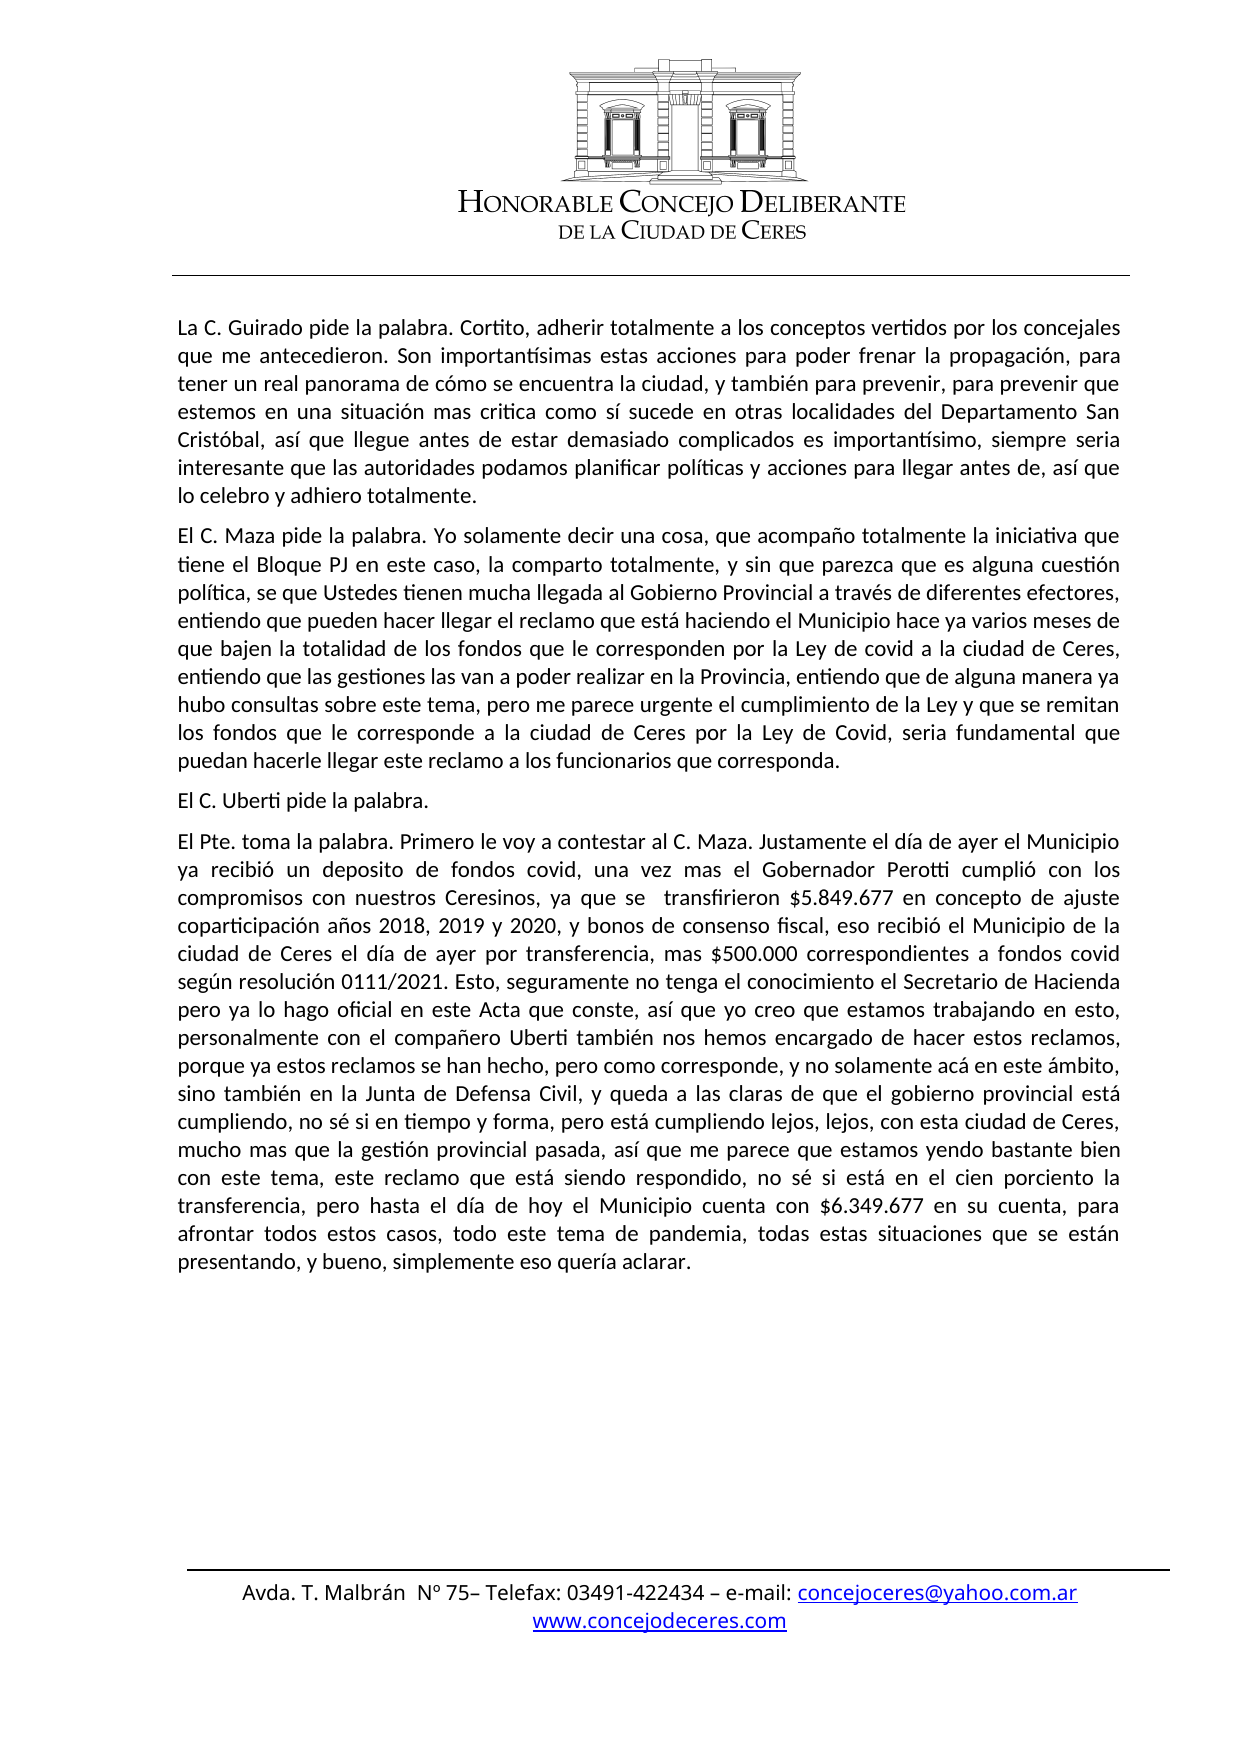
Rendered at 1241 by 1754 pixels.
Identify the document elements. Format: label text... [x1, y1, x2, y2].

text El Pte. toma la palabra. Primero le voy a contestar al C. Maza. Justamente el día de ayer el Municipio ya recibió un deposito de fondos covid, una vez mas el Gobernador Perotti cumplió con los compromisos con nuestros Ceresinos, ya que se transfirieron $5.849.677 en concepto de ajuste coparticipación años 2018, 2019 y 2020, y bonos de consenso fiscal, eso recibió el Municipio de la ciudad de Ceres el día de ayer por transferencia, mas $500.000 correspondientes a fondos covid según resolución 0111/2021. Esto, seguramente no tenga el conocimiento el Secretario de Hacienda pero ya lo hago oficial en este Acta que conste, así que yo creo que estamos trabajando en esto, personalmente con el compañero Uberti también nos hemos encargado de hacer estos reclamos, porque ya estos reclamos se han hecho, pero como corresponde, y no solamente acá en este ámbito, sino también en la Junta de Defensa Civil, y queda a las claras de que el gobierno provincial está cumpliendo, no sé si en tiempo y forma, pero está cumpliendo lejos, lejos, con esta ciudad de Ceres, mucho mas que la gestión provincial pasada, así que me parece que estamos yendo bastante bien con este tema, este reclamo que está siendo respondido, no sé si está en el cien porciento la transferencia, pero hasta el día de hoy el Municipio cuenta con $6.349.677 en su cuenta, para afrontar todos estos casos, todo este tema de pandemia, todas estas situaciones que se están presentando, y bueno, simplemente eso quería aclarar. [177, 827, 1122, 1275]
text El C. Maza pide la palabra. Yo solamente decir una cosa, que acompaño totalmente la iniciativa que tiene el Bloque PJ en este caso, la comparto totalmente, y sin que parezca que es alguna cuestión política, se que Ustedes tienen mucha llegada al Gobierno Provincial a través de diferentes efectores, entiendo que pueden hacer llegar el reclamo que está haciendo el Municipio hace ya varios meses de que bajen la totalidad de los fondos que le corresponden por la Ley de covid a la ciudad de Ceres, entiendo que las gestiones las van a poder realizar en la Provincia, entiendo que de alguna manera ya hubo consultas sobre este tema, pero me parece urgente el cumplimiento de la Ley y que se remitan los fondos que le corresponde a la ciudad de Ceres por la Ley de Covid, seria fundamental que puedan hacerle llegar este reclamo a los funcionarios que corresponda. [177, 522, 1122, 774]
text La C. Guirado pide la palabra. Cortito, adherir totalmente a los conceptos vertidos por los concejales que me antecedieron. Son importantísimas estas acciones para poder frenar la propagación, para tener un real panorama de cómo se encuentra la ciudad, y también para prevenir, para prevenir que estemos en una situación mas critica como sí sucede en otras localidades del Departamento San Cristóbal, así que llegue antes de estar demasiado complicados es importantísimo, siempre seria interesante que las autoridades podamos planificar políticas y acciones para llegar antes de, así que lo celebro y adhiero totalmente. [177, 313, 1122, 509]
picture [458, 59, 906, 239]
text El C. Uberti pide la palabra. [177, 786, 1122, 814]
